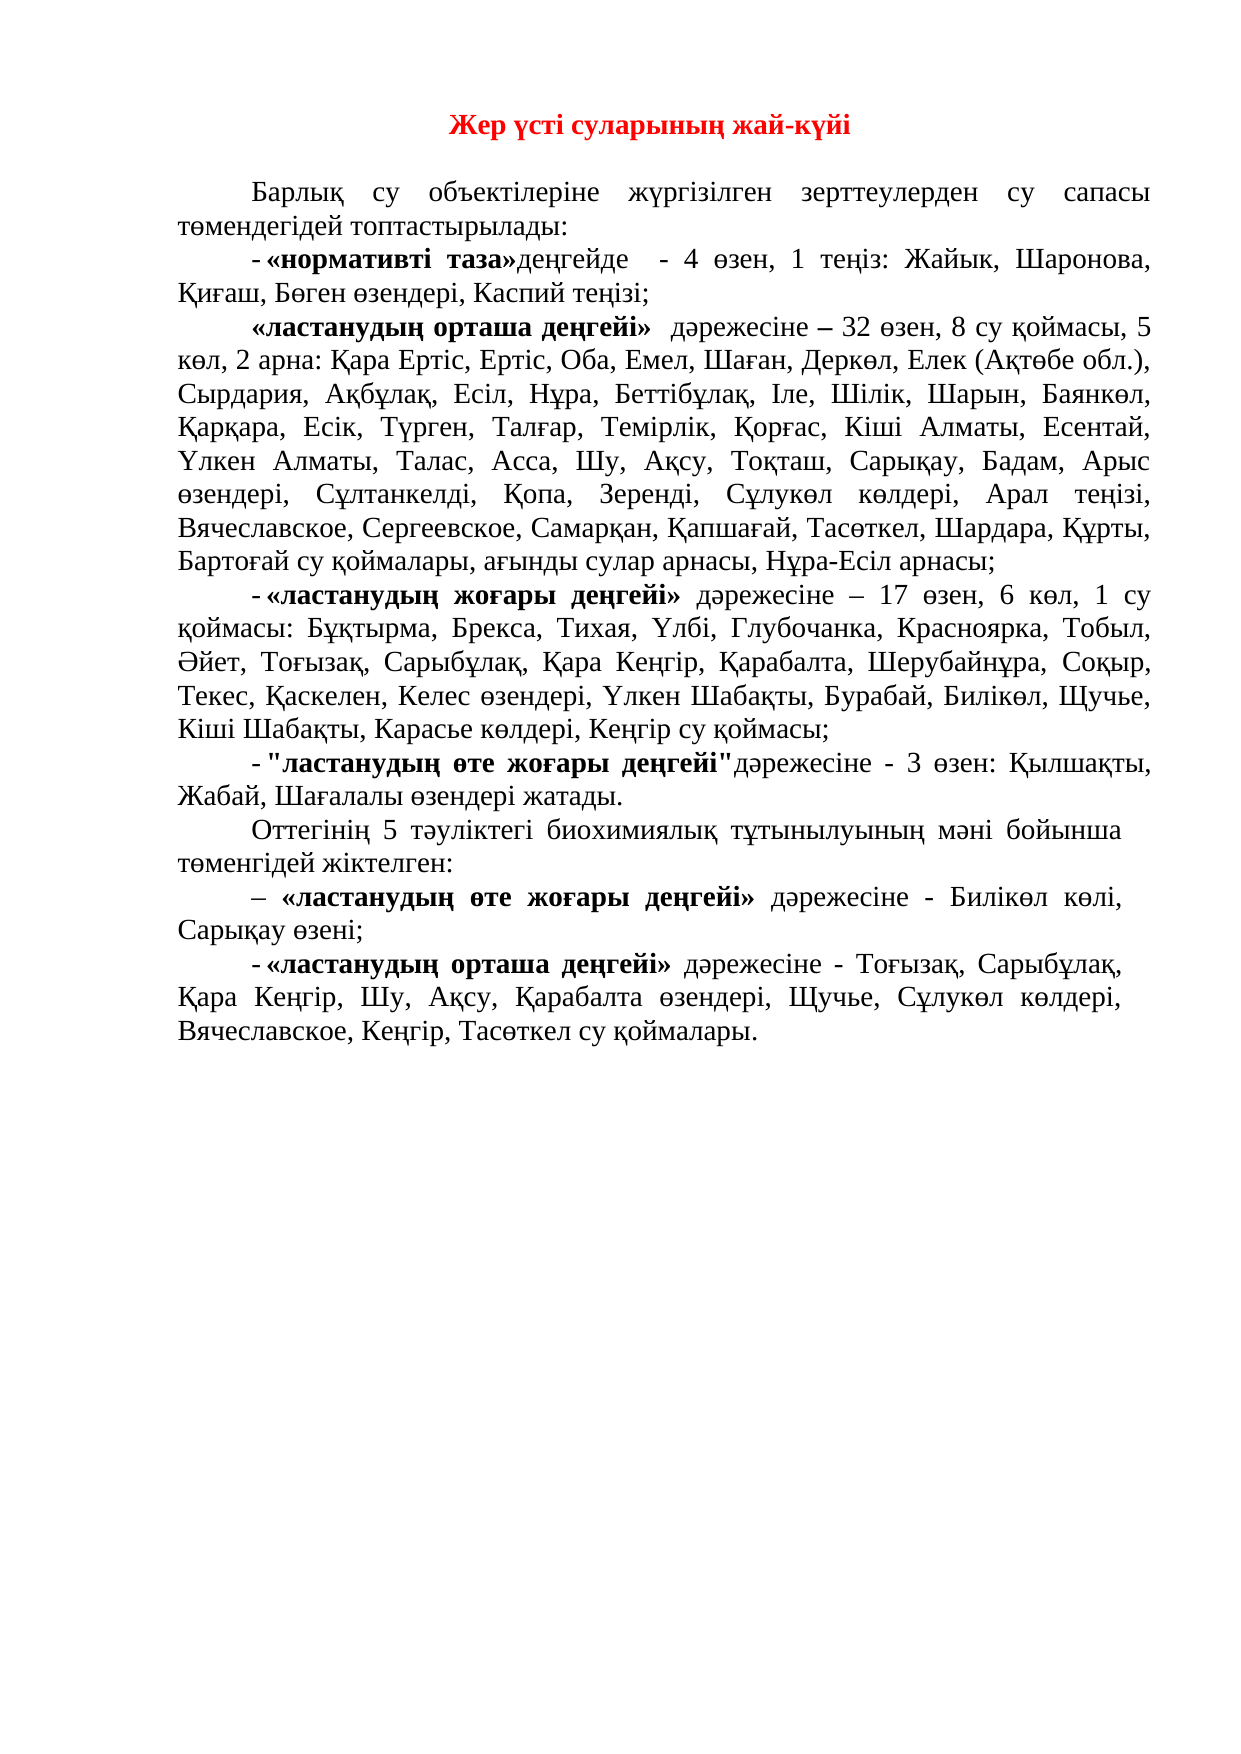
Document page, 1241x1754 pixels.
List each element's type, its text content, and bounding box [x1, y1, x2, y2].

list «нормативті таза»деңгейде - 4 өзен, 1 теңіз: Жайык, Шаронова, Қиғаш, Бөген өзендері, Каспий теңізі; [177, 242, 1152, 309]
text Оттегінің 5 тәуліктегі биохимиялық тұтынылуының мәні бойынша төменгідей жіктелген: [177, 812, 1122, 879]
list «ластанудың жоғары деңгейі» дәрежесіне – 17 өзен, 6 көл, 1 су қоймасы: Бұқтырма, Брекса, Тихая, Үлбі, Глубочанка, Красноярка, Тобыл, Әйет, Тоғызақ, Сарыбұлақ, Қара Кеңгір, Қарабалта, Шерубайнұра, Соқыр, Текес, Қаскелен, Келес өзендері, Үлкен Шабақты, Бурабай, Билікөл, Щучье, Кіші Шабақты, Карасье көлдері, Кеңгір су қоймасы; [177, 577, 1152, 745]
text Барлық су объектілеріне жүргізілген зерттеулерден су сапасы төмендегідей топтастырылады: [177, 174, 1152, 242]
text «ластанудың орташа деңгейі» дәрежесіне – 32 өзен, 8 су қоймасы, 5 көл, 2 арна: Қара Ертіс, Ертіс, Оба, Емел, Шаған, Деркөл, Елек (Ақтөбе обл.), Сырдария, Ақбұлақ, Есіл, Нұра, Беттібұлақ, Іле, Шілік, Шарын, Баянкөл, Қарқара, Есік, Түрген, Талғар, Темірлік, Қорғас, Кіші Алматы, Есентай, Үлкен Алматы, Талас, Асса, Шу, Ақсу, Тоқташ, Сарықау, Бадам, Арыс өзендері, Сұлтанкелді, Қопа, Зеренді, Сұлукөл көлдері, Арал теңізі, Вячеславское, Сергеевское, Самарқан, Қапшағай, Тасөткел, Шардара, Құрты, Бартоғай су қоймалары, ағынды сулар арнасы, Нұра-Есіл арнасы; [177, 309, 1152, 577]
list «ластанудың орташа деңгейі» дәрежесіне - Тоғызақ, Сарыбұлақ, Қара Кеңгір, Шу, Ақсу, Қарабалта өзендері, Щучье, Сұлукөл көлдері, Вячеславское, Кеңгір, Тасөткел су қоймалары. [177, 946, 1122, 1047]
text – «ластанудың өте жоғары деңгейі» дәрежесіне - Билікөл көлі, Сарықау өзені; [177, 879, 1122, 946]
list "ластанудың өте жоғары деңгейі"дәрежесіне - 3 өзен: Қылшақты, Жабай, Шағалалы өзендері жатады. [177, 745, 1152, 812]
text Жер үсті суларының жай-күйі [148, 107, 1152, 141]
